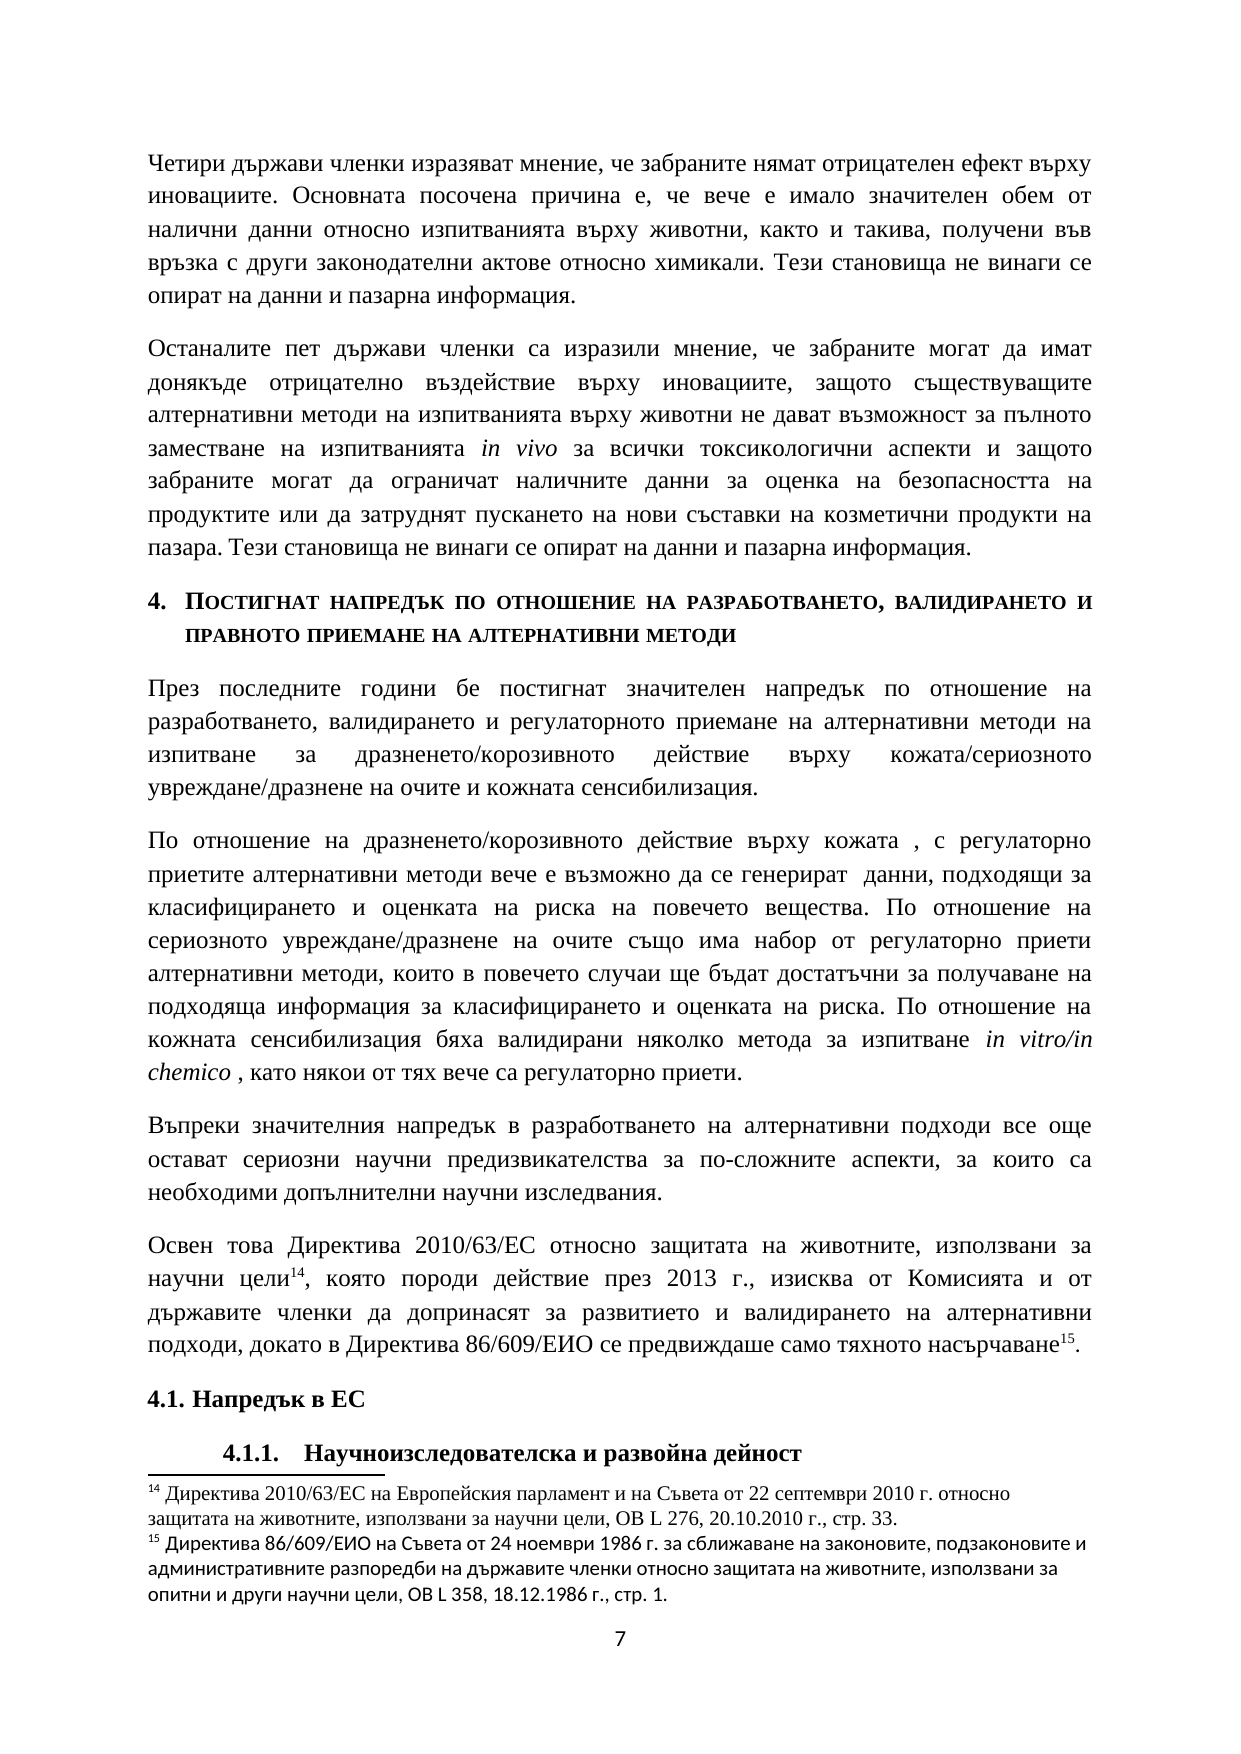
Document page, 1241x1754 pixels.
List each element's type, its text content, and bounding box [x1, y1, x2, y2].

text Въпреки значителния напредък в разработването на алтернативни подходи все още остават сериозни научни предизвикателства за по-сложните аспекти, за които са необходими допълнителни научни изследвания. [148, 1111, 1093, 1205]
list Останалите пет държави членки са изразили мнение, че забраните могат да имат донякъде отрицателно въздействие върху иновациите, защото съществуващите алтернативни методи на изпитванията върху животни не дават възможност за пълното заместване на изпитванията in vivo за всички токсикологични аспекти и защото забраните могат да ограничат наличните данни за оценка на безопасността на продуктите или да затруднят пускането на нови съставки на козметични продукти на пазара. Тези становища не винаги се опират на данни и пазарна информация. [148, 333, 1093, 561]
text По отношение на дразненето/корозивното действие върху кожата , с регулаторно приетите алтернативни методи вече е възможно да се генерират данни, подходящи за класифицирането и оценката на риска на повечето вещества. По отношение на сериозното увреждане/дразнене на очите също има набор от регулаторно приети алтернативни методи, които в повечето случаи ще бъдат достатъчни за получаване на подходяща информация за класифицирането и оценката на риска. По отношение на кожната сенсибилизация бяха валидирани няколко метода за изпитване in vitro/in chemico , като някои от тях вече са регулаторно приети. [148, 826, 1093, 1086]
text Освен това Директива 2010/63/ЕС относно защитата на животните, използвани за научни цели, която породи действие през 2013 г., изисква от Комисията и от държавите членки да допринасят за развитието и валидирането на алтернативни подходи, докато в Директива 86/609/ЕИО се предвиждаше само тяхното насърчаване. [148, 1231, 1093, 1359]
text През последните години бе постигнат значителен напредък по отношение на разработването, валидирането и регулаторното приемане на алтернативни методи на изпитване за дразненето/корозивното действие върху кожата/сериозното увреждане/дразнене на очите и кожната сенсибилизация. [148, 673, 1093, 801]
list Четири държави членки изразяват мнение, че забраните нямат отрицателен ефект върху иновациите. Основната посочена причина е, че вече е имало значителен обем от налични данни относно изпитванията върху животни, както и такива, получени във връзка с други законодателни актове относно химикали. Тези становища не винаги се опират на данни и пазарна информация. [148, 148, 1093, 308]
list Постигнат напредък по отношение на разработването, валидирането и правното приемане на алтернативни методи [148, 586, 1093, 648]
list Научноизследователска и развойна дейност [223, 1438, 1093, 1466]
list Напредък в ЕС [147, 1384, 1093, 1412]
